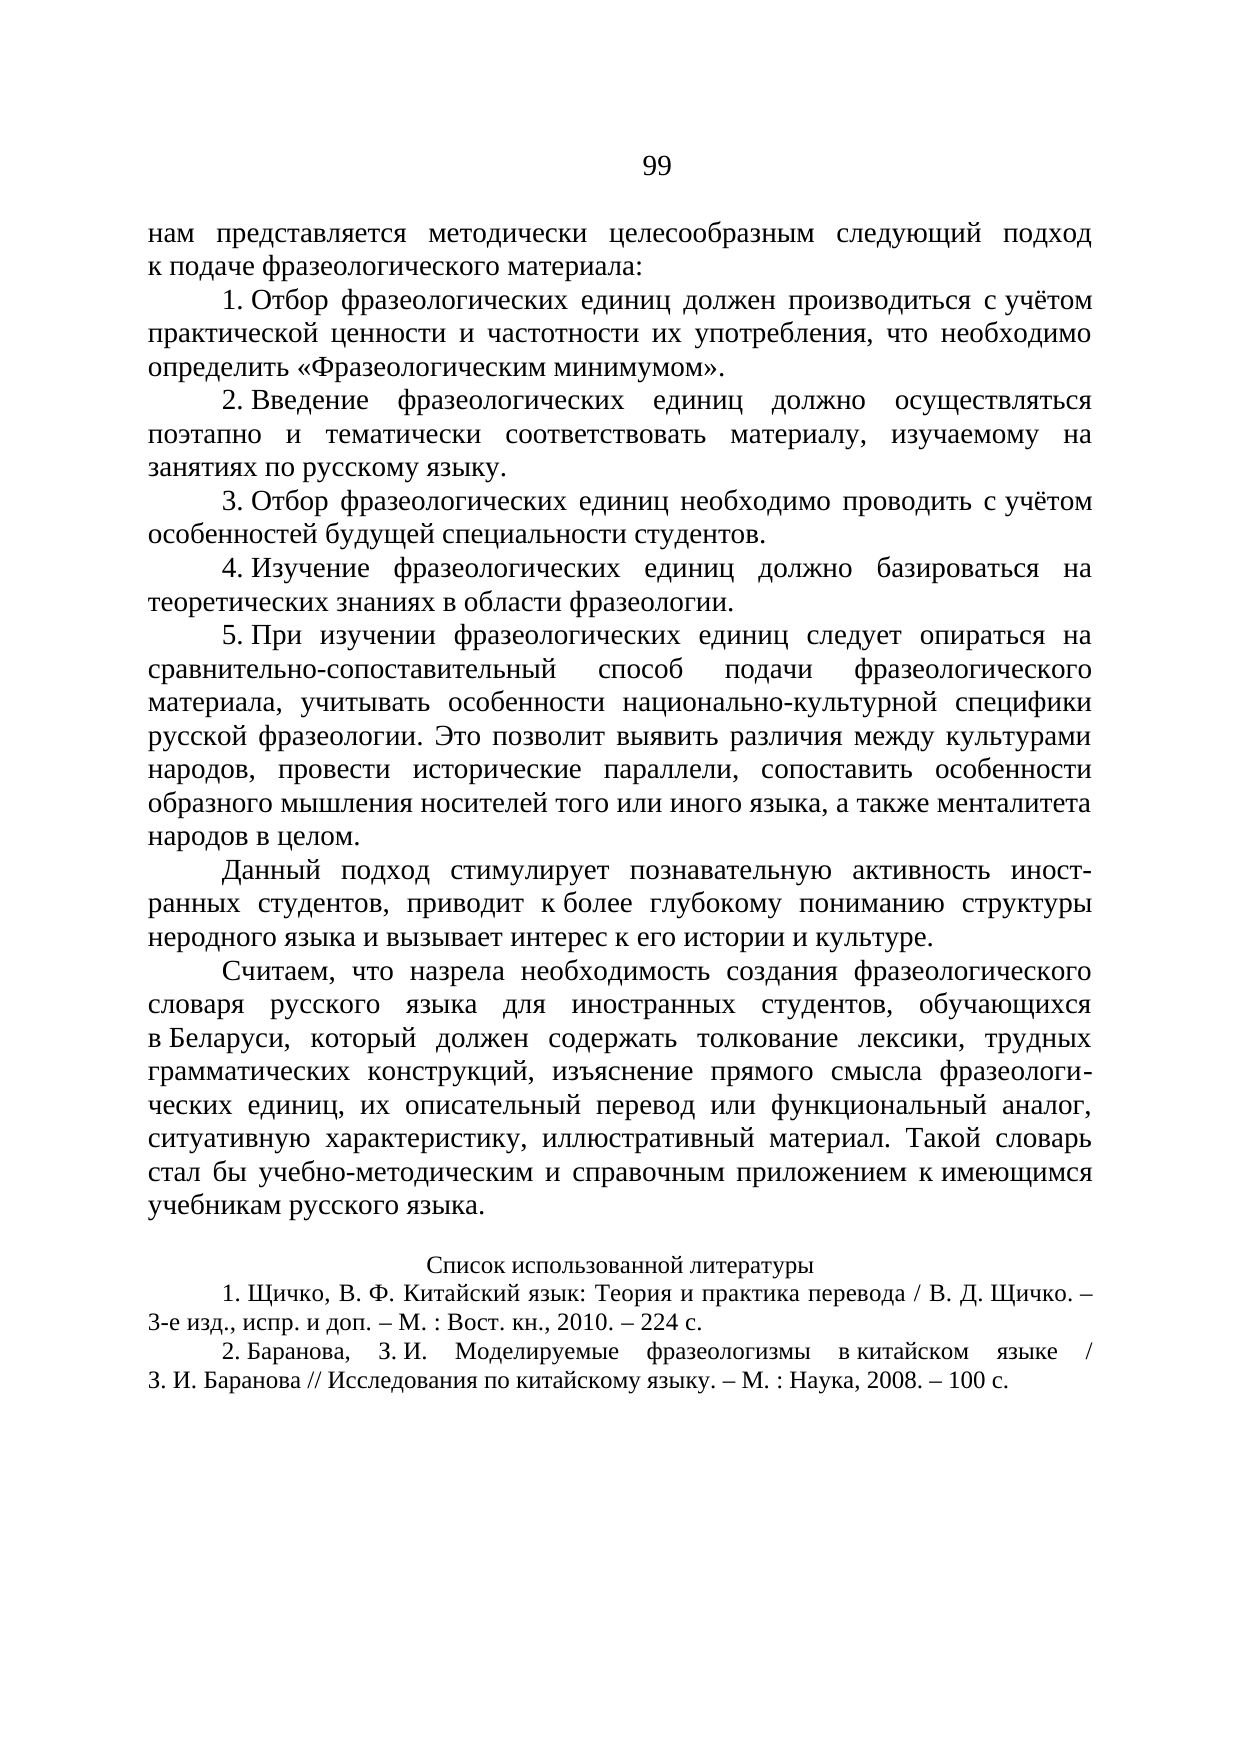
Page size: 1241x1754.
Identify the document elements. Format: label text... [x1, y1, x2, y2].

text 1. Отбор фразеологических единиц должен производиться с учётом практической ценности и частотности их употребления, что необходимо определить «Фразеологическим минимумом». [148, 282, 1092, 382]
text Данный подход стимулирует познавательную активность иност-ранных студентов, приводит к более глубокому пониманию структуры неродного языка и вызывает интерес к его истории и культуре. [148, 852, 1092, 953]
text 4. Изучение фразеологических единиц должно базироваться на теоретических знаниях в области фразеологии. [148, 550, 1092, 617]
text 2. Баранова, З. И. Моделируемые фразеологизмы в китайском языке / З. И. Баранова // Исследования по китайскому языку. – М. : Наука, 2008. – 100 с. [148, 1336, 1092, 1393]
text Список использованной литературы [148, 1250, 1092, 1278]
text 3. Отбор фразеологических единиц необходимо проводить с учётом особенностей будущей специальности студентов. [148, 483, 1092, 550]
text 5. При изучении фразеологических единиц следует опираться на сравнительно-сопоставительный способ подачи фразеологического материала, учитывать особенности национально-культурной специфики русской фразеологии. Это позволит выявить различия между культурами народов, провести исторические параллели, сопоставить особенности образного мышления носителей того или иного языка, а также менталитета народов в целом. [148, 617, 1092, 852]
text 1. Щичко, В. Ф. Китайский язык: Теория и практика перевода / В. Д. Щичко. – 3-е изд., испр. и доп. – М. : Вост. кн., 2010. – 224 c. [148, 1278, 1092, 1336]
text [148, 215, 1092, 282]
text Считаем, что назрела необходимость создания фразеологического словаря русского языка для иностранных студентов, обучающихся в Беларуси, который должен содержать толкование лексики, трудных грамматических конструкций, изъяснение прямого смысла фразеологических единиц, их описательный перевод или функциональный аналог, ситуативную характеристику, иллюстративный материал. Такой словарь стал бы учебно-методическим и справочным приложением к имеющимся учебникам русского языка. [148, 953, 1092, 1221]
text 2. Введение фразеологических единиц должно осуществляться поэтапно и тематически соответствовать материалу, изучаемому на занятиях по русскому языку. [148, 382, 1092, 483]
